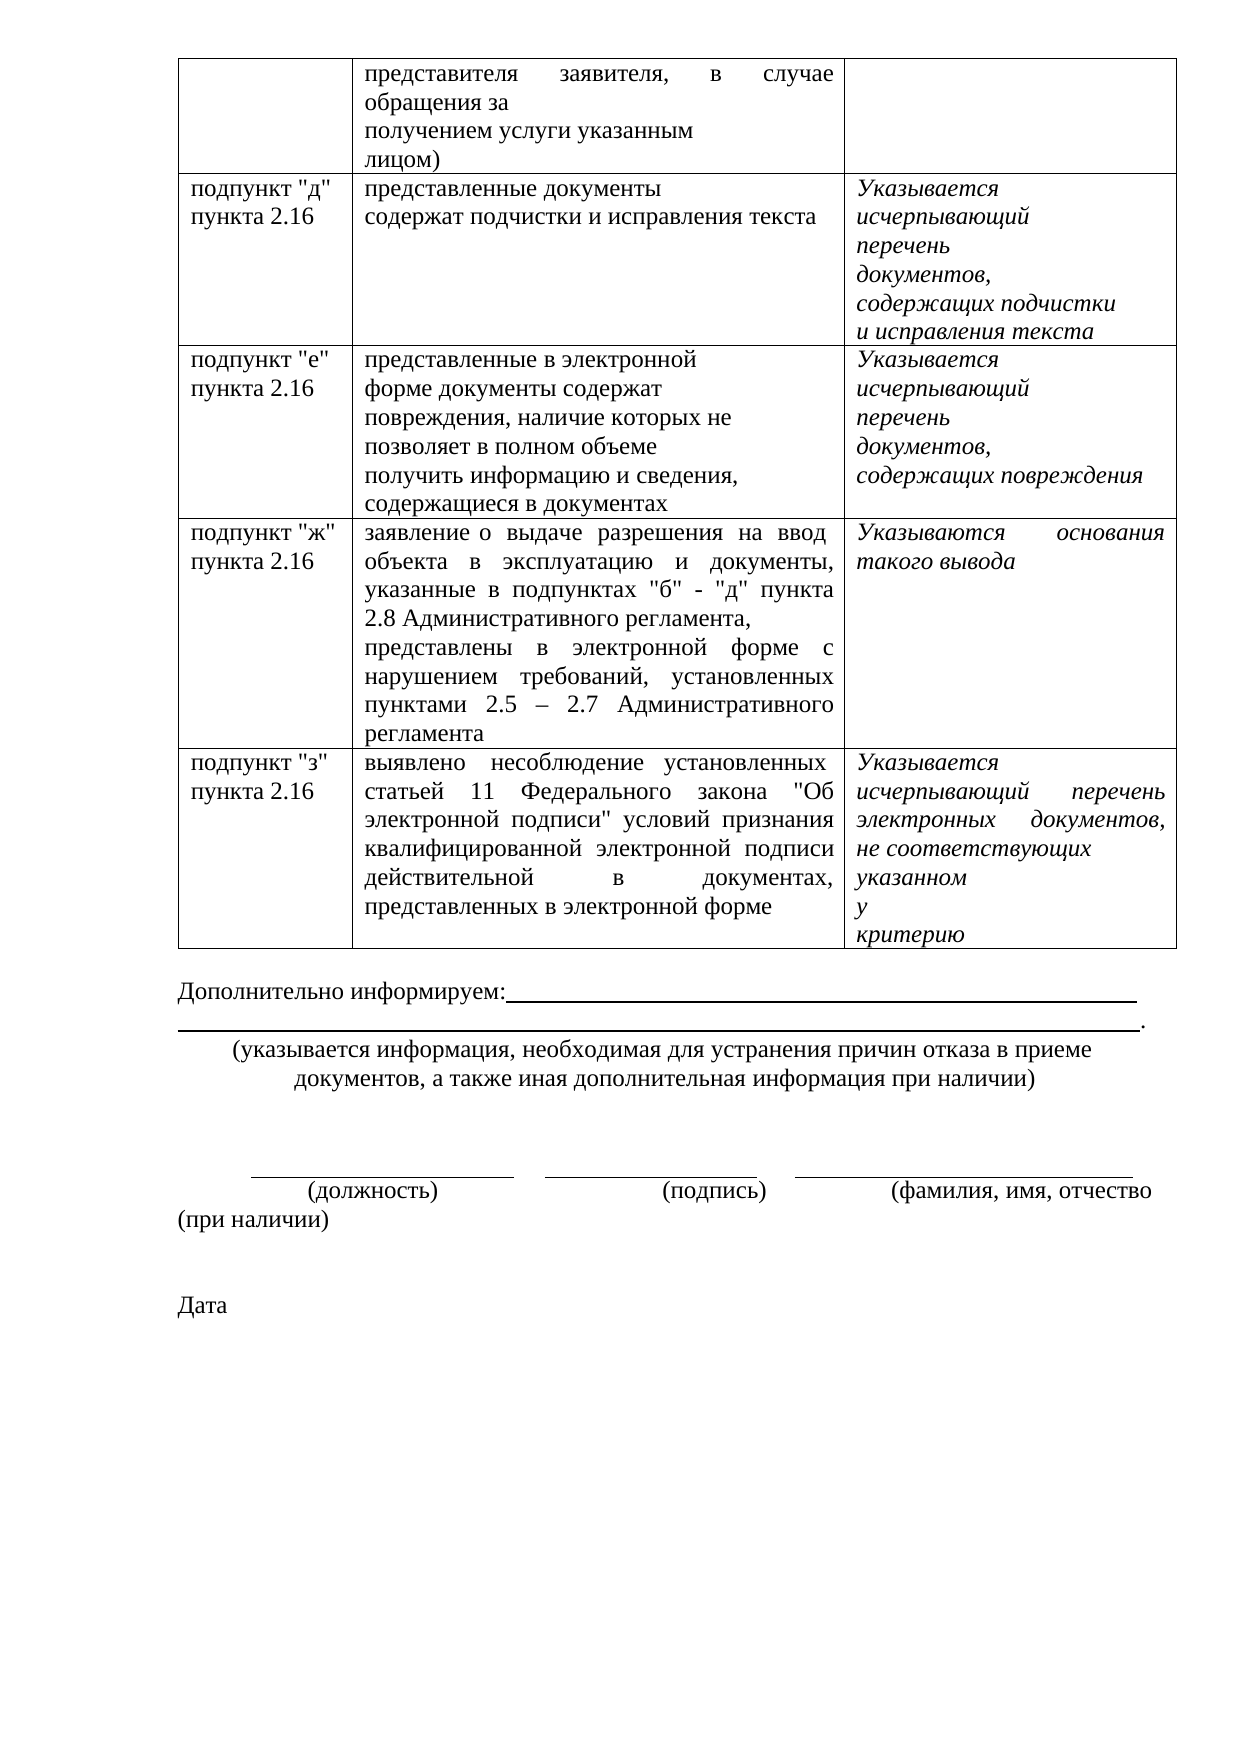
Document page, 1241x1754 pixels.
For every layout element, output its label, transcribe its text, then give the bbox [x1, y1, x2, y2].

table_header [179, 59, 352, 173]
text документов, а также иная дополнительная информация при наличии) [222, 1063, 1107, 1092]
table_cell заявление о выдаче разрешения на ввод объекта в эксплуатацию и документы, указанные в подпунктах "б" - "д" пункта 2.8 Административного регламента, представлены в электронной форме с нарушением требований, установленных пунктами 2.5 – 2.7 Административного регламента [353, 519, 844, 748]
table_cell подпункт "д" пункта 2.16 [179, 174, 352, 345]
table_header представителя заявителя, в случае обращения за получением услуги указанным лицом) [353, 59, 844, 173]
table_cell выявлено несоблюдение установленных статьей 11 Федерального закона "Об электронной подписи" условий признания квалифицированной электронной подписи действительной в документах, представленных в электронной форме [353, 749, 844, 948]
table_cell представленные документы содержат подчистки и исправления текста [353, 174, 844, 345]
table_cell подпункт "е" пункта 2.16 [179, 346, 352, 518]
text Дополнительно информируем: [146, 976, 1168, 1005]
table_cell Указывается исчерпывающий перечень электронных документов, не соответствующих указанному критерию [845, 749, 1176, 948]
table_cell подпункт "з" пункта 2.16 [179, 749, 352, 948]
table_cell Указываются основания такого вывода [845, 519, 1176, 748]
text . (указывается информация, необходимая для устранения причин отказа в приеме [177, 1005, 1146, 1063]
table_cell представленные в электронной форме документы содержат повреждения, наличие которых не позволяет в полном объеме получить информацию и сведения, содержащиеся в документах [353, 346, 844, 518]
table_cell подпункт "ж" пункта 2.16 [179, 519, 352, 748]
text (при наличии) Дата [177, 1204, 331, 1319]
text (должность) (подпись) (фамилия, имя, отчество [307, 1173, 1188, 1204]
table_header [845, 59, 1176, 173]
table_cell Указывается исчерпывающий перечень документов, содержащих подчистки и исправления текста [845, 174, 1176, 345]
table_cell Указывается исчерпывающий перечень документов, содержащих повреждения [845, 346, 1176, 518]
